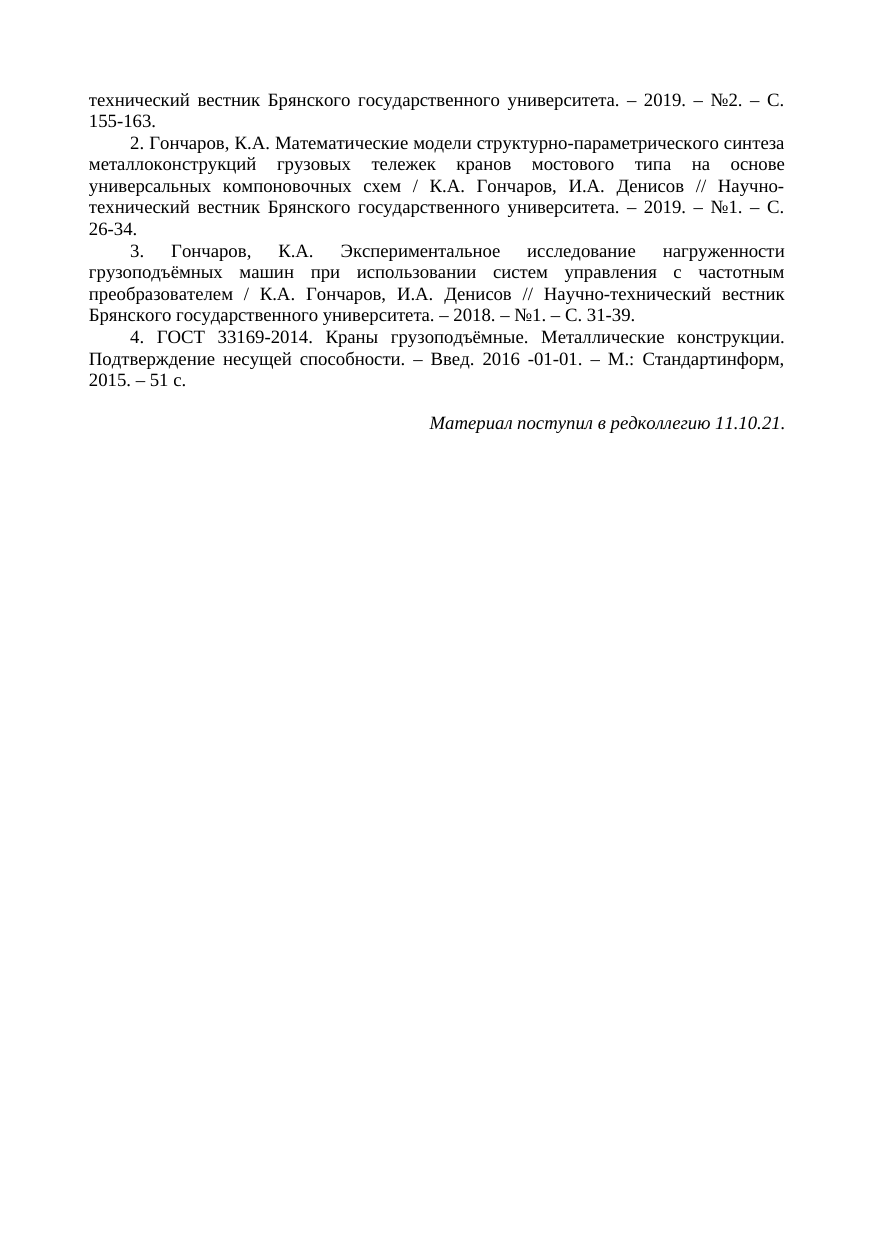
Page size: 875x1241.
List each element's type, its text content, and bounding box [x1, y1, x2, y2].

text 4. ГОСТ 33169-2014. Краны грузоподъёмные. Металлические конструкции. Подтверждение несущей способности. – Введ. 2016 -01-01. – М.: Стандартинформ, 2015. – 51 с. [89, 326, 785, 391]
text 3. Гончаров, К.А. Экспериментальное исследование нагруженности грузоподъёмных машин при использовании систем управления с частотным преобразователем / К.А. Гончаров, И.А. Денисов // Научно-технический вестник Брянского государственного университета. – 2018. – №1. – С. 31-39. [89, 239, 785, 326]
text Материал поступил в редколлегию 11.10.21. [89, 412, 785, 434]
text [89, 89, 785, 132]
text 2. Гончаров, К.А. Математические модели структурно-параметрического синтеза металлоконструкций грузовых тележек кранов мостового типа на основе универсальных компоновочных схем / К.А. Гончаров, И.А. Денисов // Научно-технический вестник Брянского государственного университета. – 2019. – №1. – С. 26-34. [89, 132, 785, 239]
